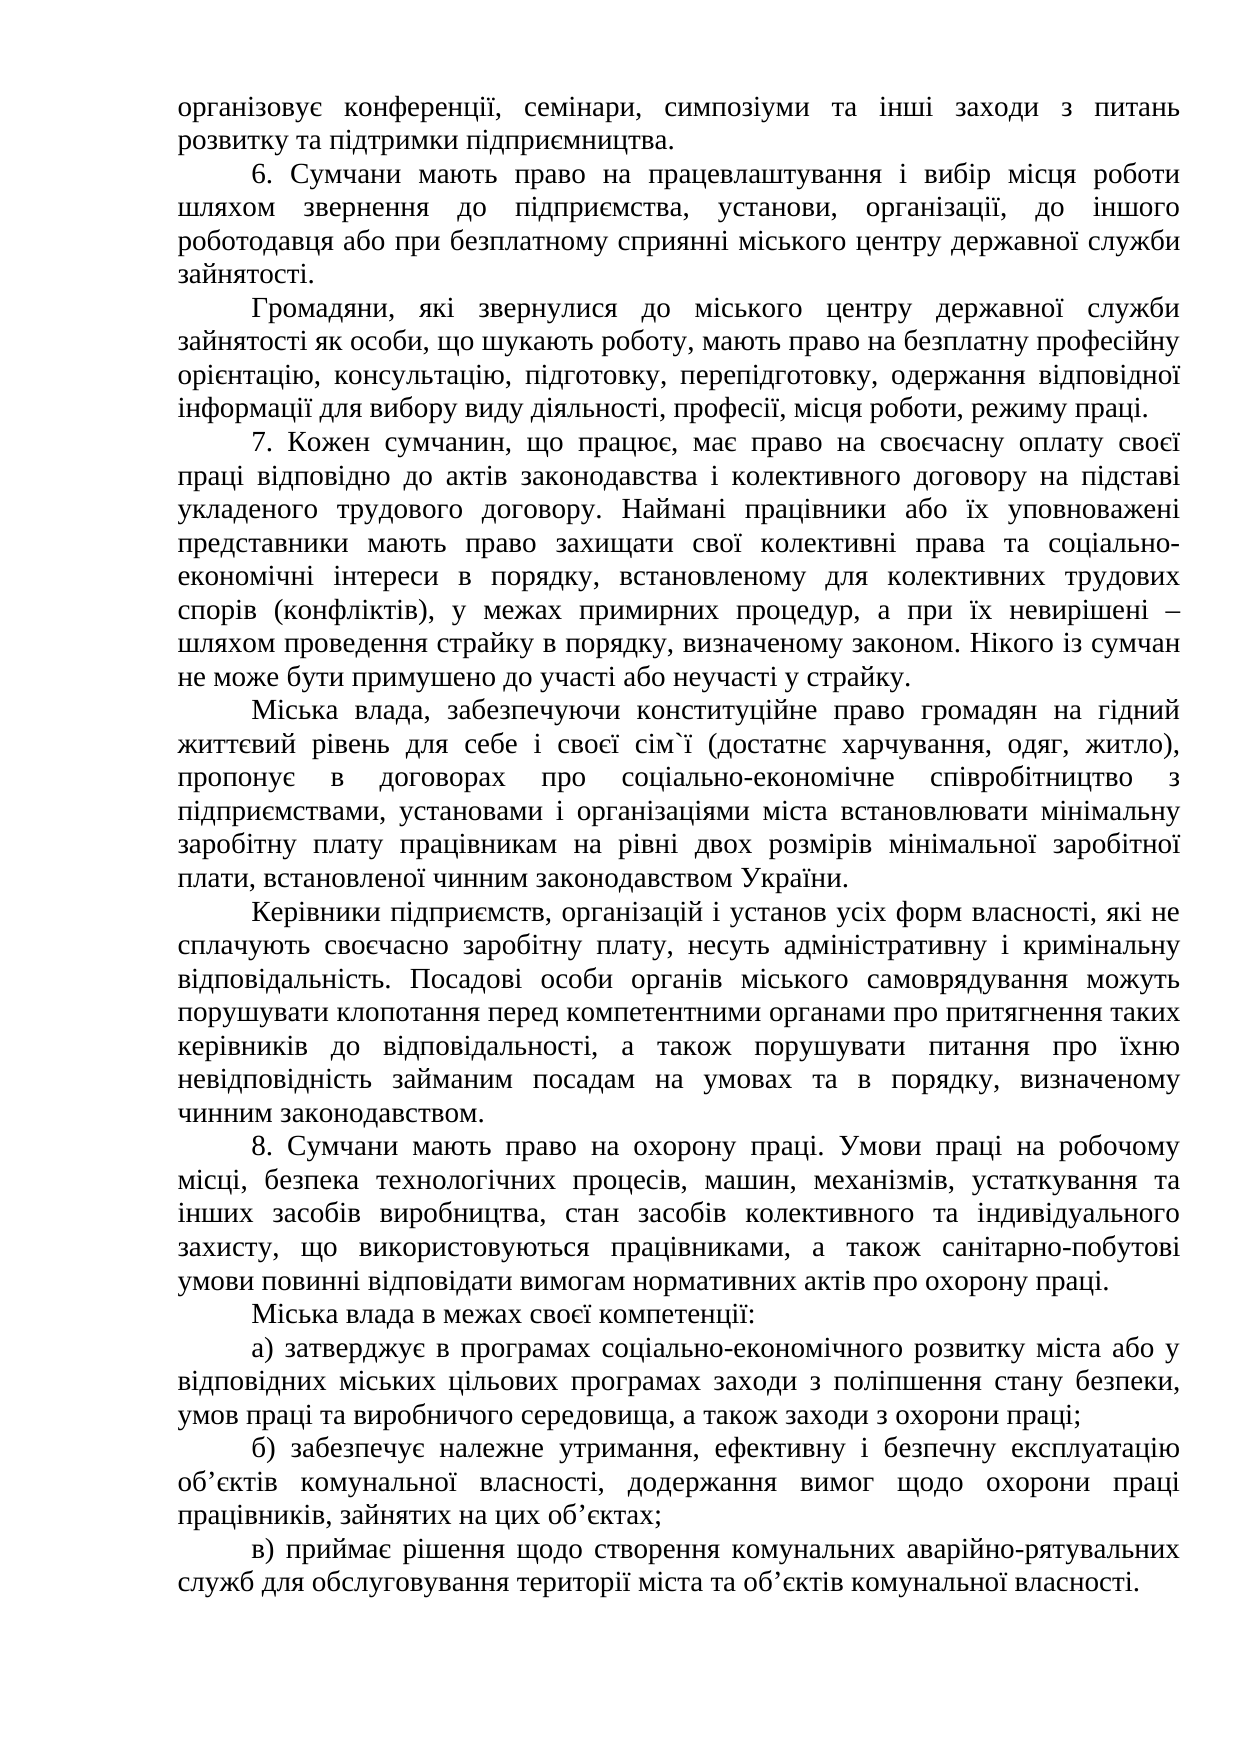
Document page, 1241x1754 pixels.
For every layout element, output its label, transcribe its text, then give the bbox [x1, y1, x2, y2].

text 8. Сумчани мають право на охорону праці. Умови праці на робочому місці, безпека технологічних процесів, машин, механізмів, устаткування та інших засобів виробництва, стан засобів колективного та індивідуального захисту, що використовуються працівниками, а також санітарно-побутові умови повинні відповідати вимогам нормативних актів про охорону праці. [177, 1128, 1181, 1296]
text в) приймає рішення щодо створення комунальних аварійно-рятувальних служб для обслуговування території міста та об’єктів комунальної власності. [177, 1531, 1181, 1598]
text Міська влада, забезпечуючи конституційне право громадян на гідний життєвий рівень для себе і своєї сім`ї (достатнє харчування, одяг, житло), пропонує в договорах про соціально-економічне співробітництво з підприємствами, установами і організаціями міста встановлювати мінімальну заробітну плату працівникам на рівні двох розмірів мінімальної заробітної плати, встановленої чинним законодавством України. [177, 692, 1181, 894]
text Міська влада в межах своєї компетенції: [177, 1296, 1181, 1330]
text 7. Кожен сумчанин, що працює, має право на своєчасну оплату своєї праці відповідно до актів законодавства і колективного договору на підставі укладеного трудового договору. Наймані працівники або їх уповноважені представники мають право захищати свої колективні права та соціально-економічні інтереси в порядку, встановленому для колективних трудових спорів (конфліктів), у межах примирних процедур, а при їх невирішені – шляхом проведення страйку в порядку, визначеному законом. Нікого із сумчан не може бути примушено до участі або неучасті у страйку. [177, 424, 1181, 692]
text Керівники підприємств, організацій і установ усіх форм власності, які не сплачують своєчасно заробітну плату, несуть адміністративну і кримінальну відповідальність. Посадові особи органів міського самоврядування можуть порушувати клопотання перед компетентними органами про притягнення таких керівників до відповідальності, а також порушувати питання про їхню невідповідність займаним посадам на умовах та в порядку, визначеному чинним законодавством. [177, 894, 1181, 1128]
text а) затверджує в програмах соціально-економічного розвитку міста або у відповідних міських цільових програмах заходи з поліпшення стану безпеки, умов праці та виробничого середовища, а також заходи з охорони праці; [177, 1330, 1181, 1430]
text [177, 89, 1181, 156]
text б) забезпечує належне утримання, ефективну і безпечну експлуатацію об’єктів комунальної власності, додержання вимог щодо охорони праці працівників, зайнятих на цих об’єктах; [177, 1430, 1181, 1531]
text 6. Сумчани мають право на працевлаштування і вибір місця роботи шляхом звернення до підприємства, установи, організації, до іншого роботодавця або при безплатному сприянні міського центру державної служби зайнятості. [177, 156, 1181, 290]
text Громадяни, які звернулися до міського центру державної служби зайнятості як особи, що шукають роботу, мають право на безплатну професійну орієнтацію, консультацію, підготовку, перепідготовку, одержання відповідної інформації для вибору виду діяльності, професії, місця роботи, режиму праці. [177, 290, 1181, 424]
